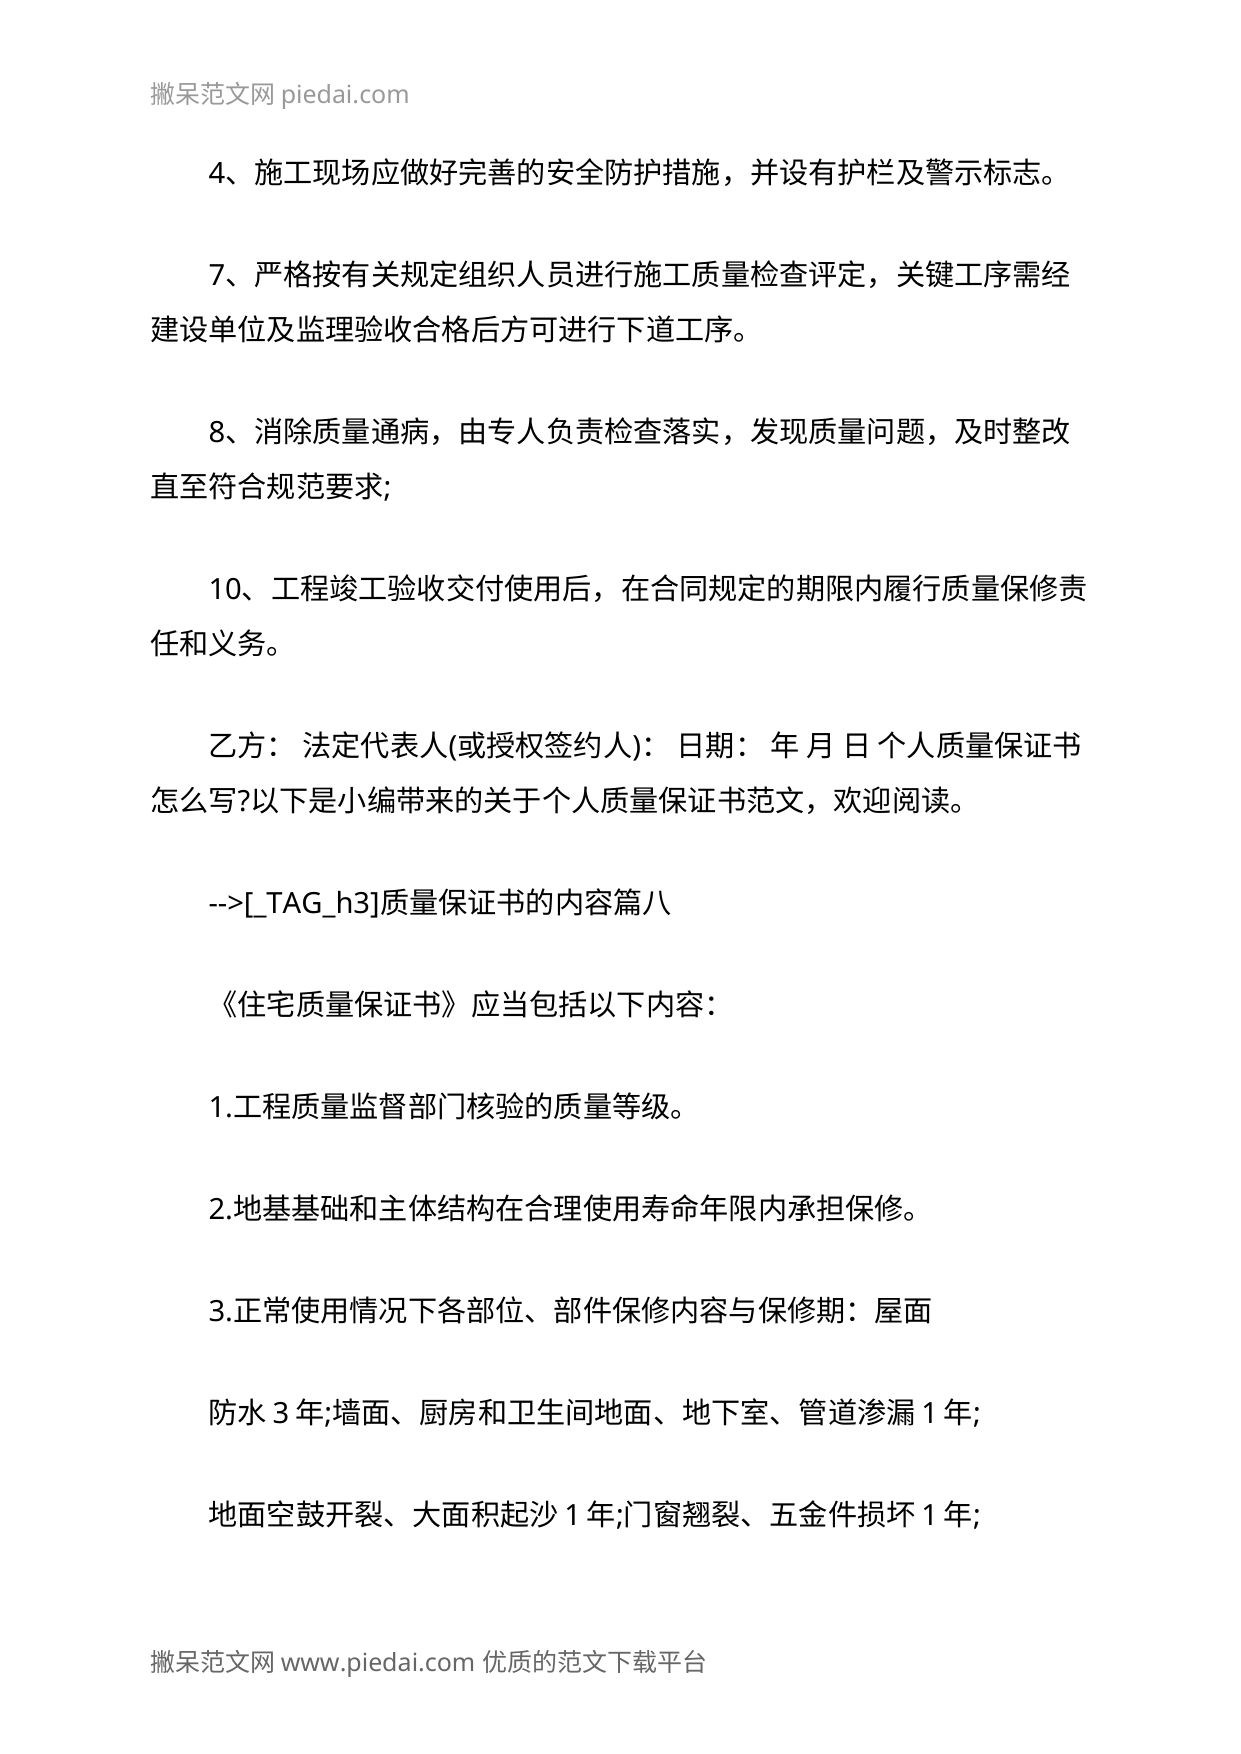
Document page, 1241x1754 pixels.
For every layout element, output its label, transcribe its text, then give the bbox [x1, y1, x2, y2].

text 地面空鼓开裂、大面积起沙1年;门窗翘裂、五金件损坏1年; [150, 1491, 1090, 1533]
text 4、施工现场应做好完善的安全防护措施，并设有护栏及警示标志。 [150, 150, 1090, 192]
text 1.工程质量监督部门核验的质量等级。 [150, 1083, 1090, 1126]
text 防水3年;墙面、厨房和卫生间地面、地下室、管道渗漏1年; [150, 1389, 1090, 1432]
text 3.正常使用情况下各部位、部件保修内容与保修期：屋面 [150, 1287, 1090, 1329]
text 10、工程竣工验收交付使用后，在合同规定的期限内履行质量保修责任和义务。 [150, 566, 1090, 663]
text 乙方： 法定代表人(或授权签约人)： 日期： 年 月 日 个人质量保证书怎么写?以下是小编带来的关于个人质量保证书范文，欢迎阅读。 [150, 722, 1090, 820]
text 8、消除质量通病，由专人负责检查落实，发现质量问题，及时整改直至符合规范要求; [150, 409, 1090, 506]
text 《住宅质量保证书》应当包括以下内容： [150, 981, 1090, 1024]
text 2.地基基础和主体结构在合理使用寿命年限内承担保修。 [150, 1185, 1090, 1228]
text 7、严格按有关规定组织人员进行施工质量检查评定，关键工序需经建设单位及监理验收合格后方可进行下道工序。 [150, 252, 1090, 349]
text -->[_TAG_h3]质量保证书的内容篇八 [150, 879, 1090, 922]
